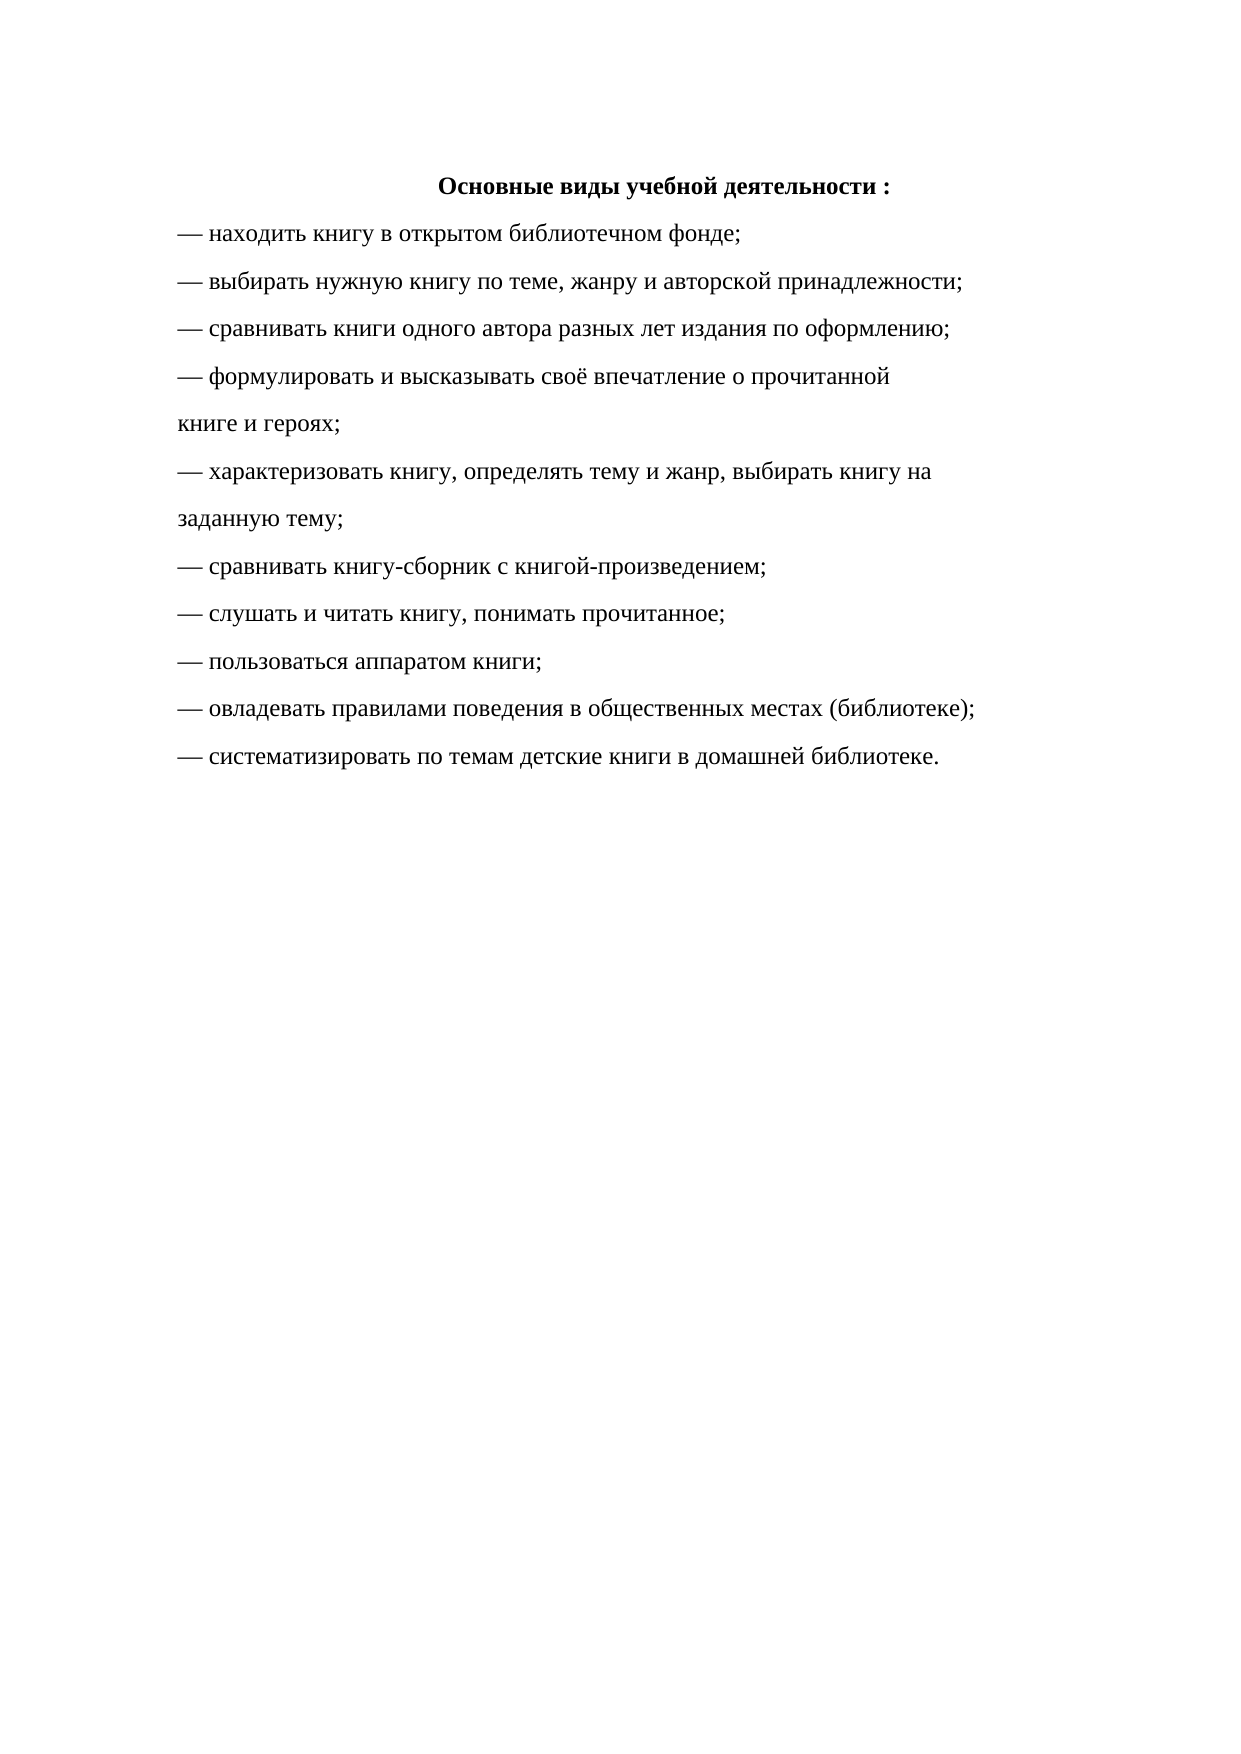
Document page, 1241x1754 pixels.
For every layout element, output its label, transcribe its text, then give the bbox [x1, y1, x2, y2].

text — слушать и читать книгу, понимать прочитанное; [177, 598, 1152, 627]
text Основные виды учебной деятельности : [177, 171, 1152, 200]
text — характеризовать книгу, определять тему и жанр, выбирать книгу на [177, 456, 1152, 485]
text книге и героях; [177, 408, 1152, 437]
text заданную тему; [177, 503, 1152, 532]
text — формулировать и высказывать своё впечатление о прочитанной [177, 361, 1152, 390]
text — овладевать правилами поведения в общественных местах (библиотеке); [177, 693, 1152, 722]
text — систематизировать по темам детские книги в домашней библиотеке. [177, 741, 1152, 770]
text — сравнивать книги одного автора разных лет издания по оформлению; [177, 313, 1152, 342]
text — сравнивать книгу-сборник с книгой-произведением; [177, 551, 1152, 580]
text — находить книгу в открытом библиотечном фонде; [177, 218, 1152, 247]
text — выбирать нужную книгу по теме, жанру и авторской принадлежности; [177, 266, 1152, 295]
text — пользоваться аппаратом книги; [177, 646, 1152, 675]
